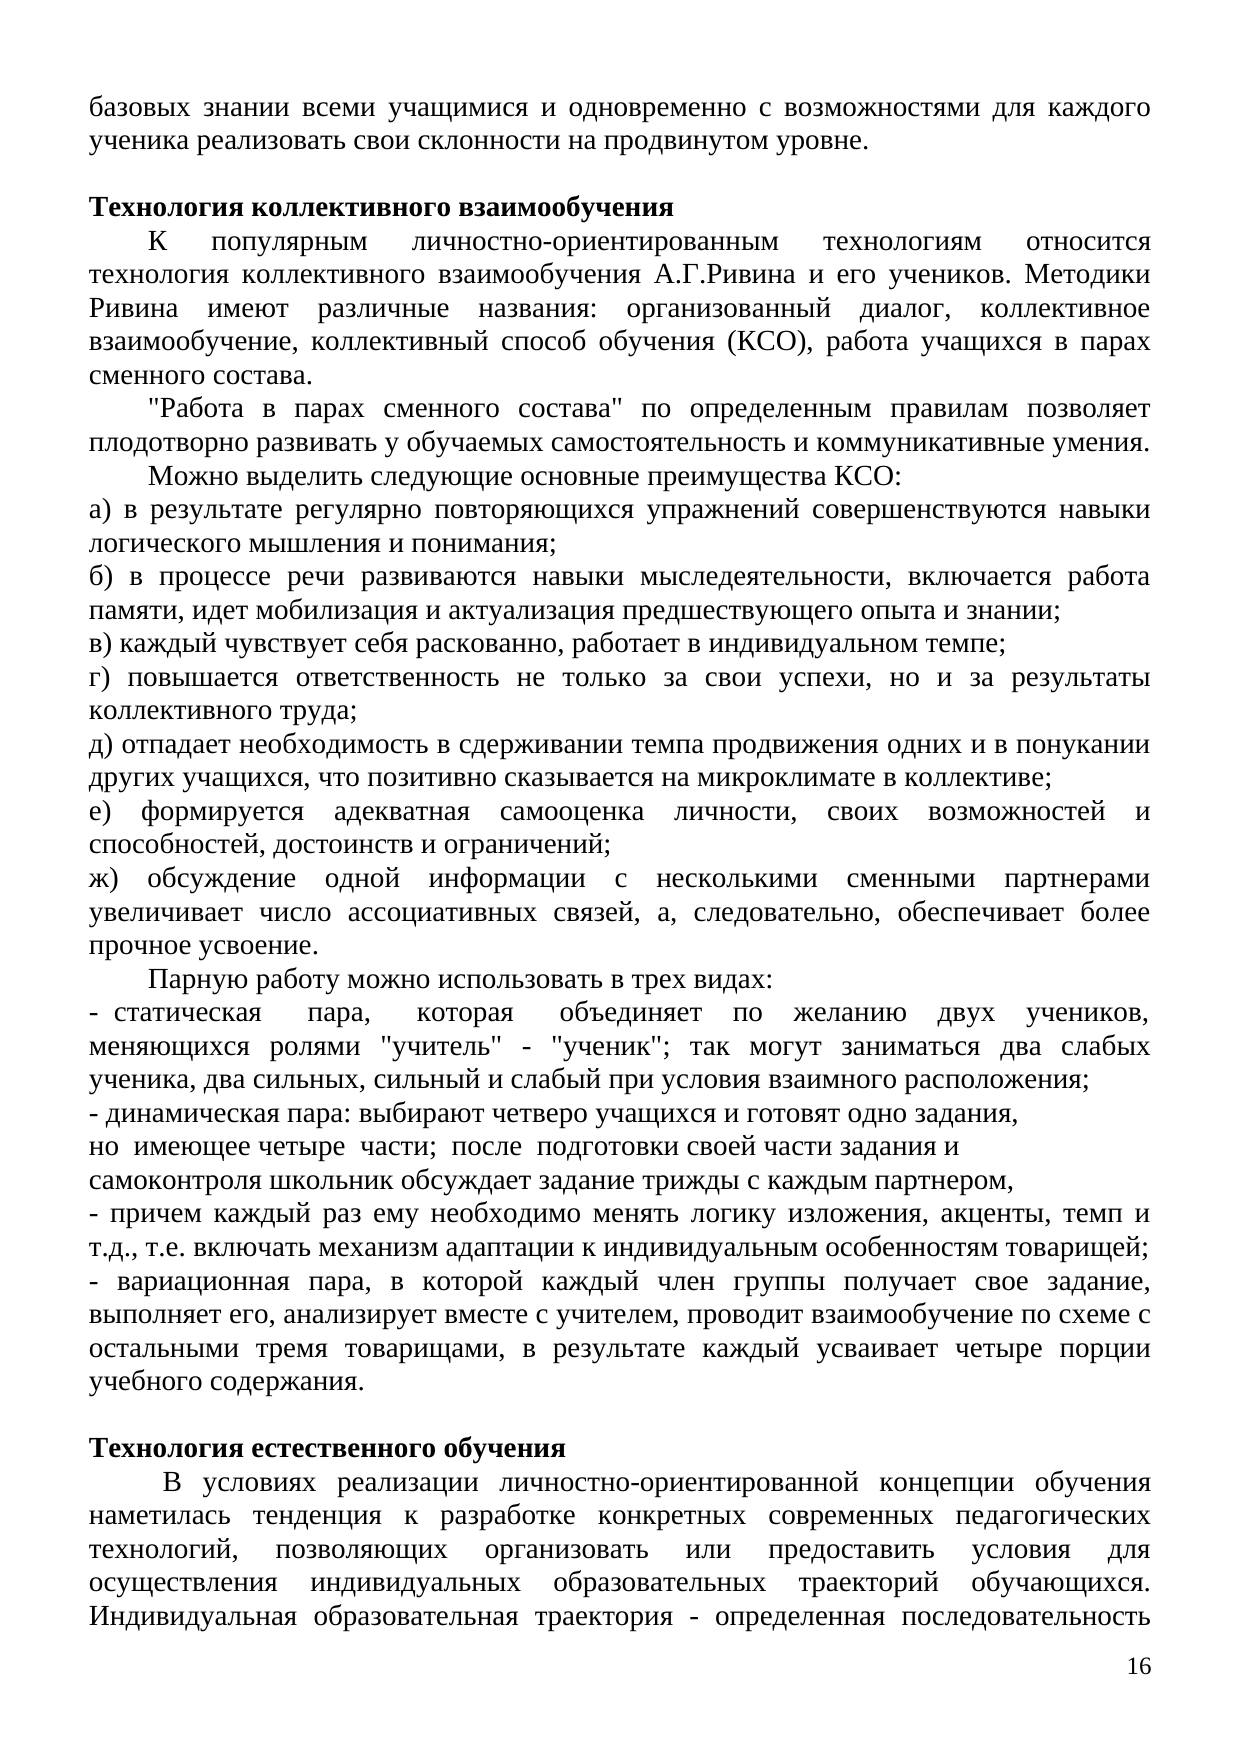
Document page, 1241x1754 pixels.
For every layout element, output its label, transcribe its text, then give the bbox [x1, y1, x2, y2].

text б) в процессе речи развиваются навыки мыследеятельности, включается работа памяти, идет мобилизация и актуализация предшествующего опыта и знании; [89, 558, 1152, 625]
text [89, 89, 1152, 156]
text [89, 1464, 1152, 1632]
text Технология коллективного взаимообучения [89, 189, 1152, 223]
text е) формируется адекватная самооценка личности, своих возможностей и способностей, достоинств и ограничений; [89, 793, 1152, 860]
text ж) обсуждение одной информации с несколькими сменными партнерами увеличивает число ассоциативных связей, а, следовательно, обеспечивает более прочное усвоение. [89, 860, 1152, 961]
text Парную работу можно использовать в трех видах: [89, 961, 1152, 994]
text Технология естественного обучения [89, 1430, 1152, 1464]
text - причем каждый раз ему необходимо менять логику изложения, акценты, темп и т.д., т.е. включать механизм адаптации к индивидуальным особенностям товарищей; [89, 1196, 1152, 1263]
text "Работа в парах сменного состава" по определенным правилам позволяет плодотворно развивать у обучаемых самостоятельность и коммуникативные умения. [89, 391, 1152, 458]
text г) повышается ответственность не только за свои успехи, но и за результаты коллективного труда; [89, 659, 1152, 726]
text К популярным личностно-ориентированным технологиям относится технология коллективного взаимообучения А.Г.Ривина и его учеников. Методики Ривина имеют различные названия: организованный диалог, коллективное взаимообучение, коллективный способ обучения (КСО), работа учащихся в парах сменного состава. [89, 223, 1152, 391]
text в) каждый чувствует себя раскованно, работает в индивидуальном темпе; [89, 625, 1152, 659]
text - вариационная пара, в которой каждый член группы получает свое задание, выполняет его, анализирует вместе с учителем, проводит взаимообучение по схеме с остальными тремя товарищами, в результате каждый усваивает четыре порции учебного содержания. [89, 1263, 1152, 1397]
text - статическая пара, которая объединяет по желанию двух учеников, меняющихся ролями "учитель" - "ученик"; так могут заниматься два слабых ученика, два сильных, сильный и слабый при условия взаимного расположения; [89, 994, 1152, 1095]
text - динамическая пара: выбирают четверо учащихся и готовят одно задания, [89, 1095, 1152, 1128]
text но имеющее четыре части; после подготовки своей части задания и [89, 1128, 1152, 1162]
text а) в результате регулярно повторяющихся упражнений совершенствуются навыки логического мышления и понимания; [89, 491, 1152, 558]
text самоконтроля школьник обсуждает задание трижды с каждым партнером, [89, 1162, 1152, 1196]
text д) отпадает необходимость в сдерживании темпа продвижения одних и в понукании других учащихся, что позитивно сказывается на микроклимате в коллективе; [89, 726, 1152, 793]
text Можно выделить следующие основные преимущества КСО: [89, 458, 1152, 491]
